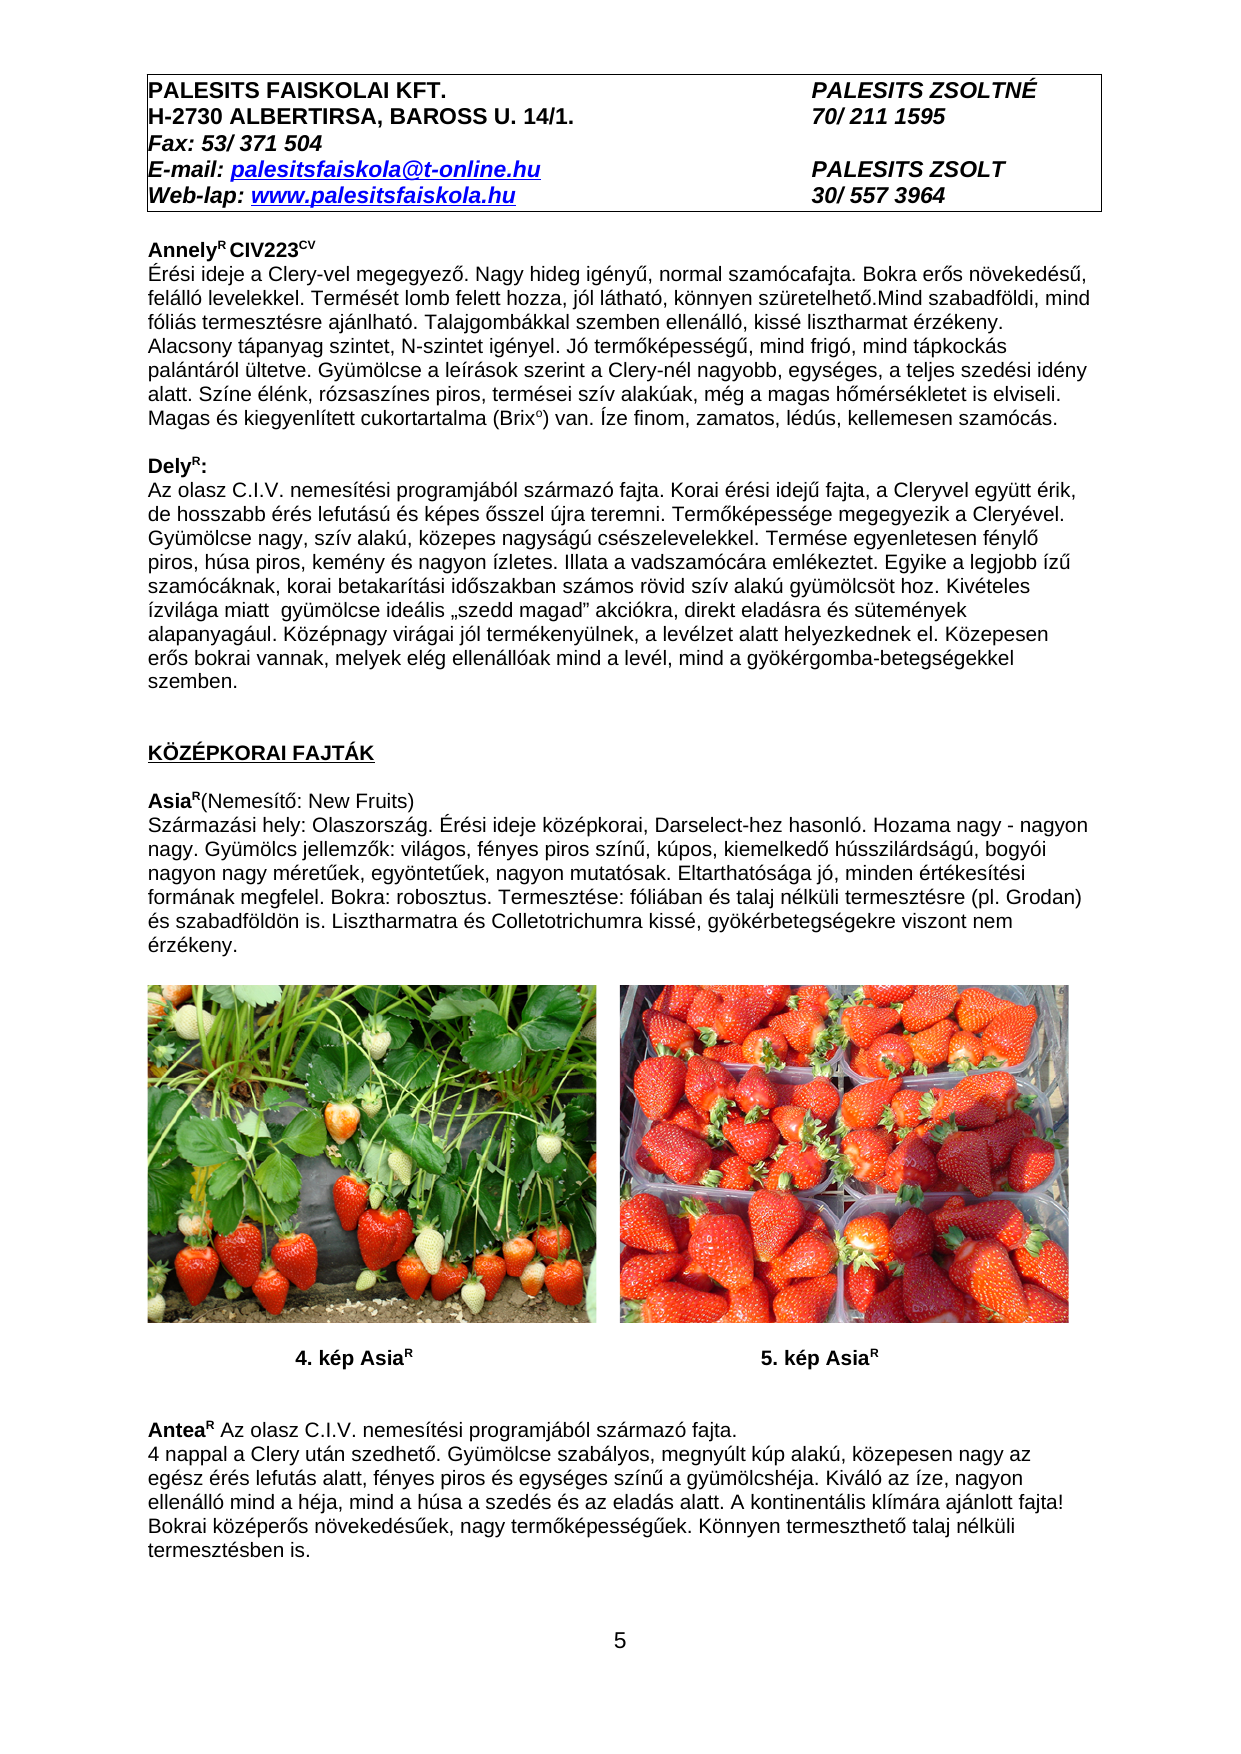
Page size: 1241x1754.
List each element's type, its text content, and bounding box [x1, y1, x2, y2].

text AnteaR Az olasz C.I.V. nemesítési programjából származó fajta. [148, 1418, 1092, 1442]
text DelyR: [148, 454, 1092, 478]
text AsiaR(Nemesítő: New Fruits) Származási hely: Olaszország. Érési ideje középkorai, Darselect-hez hasonló. Hozama nagy - nagyon nagy. Gyümölcs jellemzők: világos, fényes piros színű, kúpos, kiemelkedő hússzilárdságú, bogyói nagyon nagy méretűek, egyöntetűek, nagyon mutatósak. Eltarthatósága jó, minden értékesítési formának megfelel. Bokra: robosztus. Termesztése: fóliában és talaj nélküli termesztésre (pl. Grodan) és szabadföldön is. Lisztharmatra és Colletotrichumra kissé, gyökérbetegségekre viszont nem érzékeny. [148, 789, 1092, 957]
picture [619, 985, 1069, 1323]
text Érési ideje a Clery-vel megegyező. Nagy hideg igényű, normal szamócafajta. Bokra erős növekedésű, felálló levelekkel. Termését lomb felett hozza, jól látható, könnyen szüretelhető.Mind szabadföldi, mind fóliás termesztésre ajánlható. Talajgombákkal szemben ellenálló, kissé lisztharmat érzékeny. Alacsony tápanyag szintet, N-szintet igényel. Jó termőképességű, mind frigó, mind tápkockás palántáról ültetve. Gyümölcse a leírások szerint a Clery-nél nagyobb, egységes, a teljes szedési idény alatt. Színe élénk, rózsaszínes piros, termései szív alakúak, még a magas hőmérsékletet is elviseli. Magas és kiegyenlített cukortartalma (Brixo) van. Íze finom, zamatos, lédús, kellemesen szamócás. [148, 262, 1092, 430]
text 4 nappal a Clery után szedhető. Gyümölcse szabályos, megnyúlt kúp alakú, közepesen nagy az egész érés lefutás alatt, fényes piros és egységes színű a gyümölcshéja. Kiváló az íze, nagyon ellenálló mind a héja, mind a húsa a szedés és az eladás alatt. A kontinentális klímára ajánlott fajta! Bokrai középerős növekedésűek, nagy termőképességűek. Könnyen termeszthető talaj nélküli termesztésben is. [148, 1442, 1092, 1562]
text KÖZÉPKORAI FAJTÁK [148, 741, 1092, 765]
picture [147, 985, 597, 1323]
text AnnelyR CIV223CV [148, 238, 1092, 262]
text 4. kép AsiaR 5. kép AsiaR [295, 1346, 1092, 1370]
text Az olasz C.I.V. nemesítési programjából származó fajta. Korai érési idejű fajta, a Cleryvel együtt érik, de hosszabb érés lefutású és képes ősszel újra teremni. Termőképessége megegyezik a Cleryével. Gyümölcse nagy, szív alakú, közepes nagyságú csészelevelekkel. Termése egyenletesen fénylő piros, húsa piros, kemény és nagyon ízletes. Illata a vadszamócára emlékeztet. Egyike a legjobb ízű szamócáknak, korai betakarítási időszakban számos rövid szív alakú gyümölcsöt hoz. Kivételes ízvilága miatt gyümölcse ideális „szedd magad” akciókra, direkt eladásra és sütemények alapanyagául. Középnagy virágai jól termékenyülnek, a levélzet alatt helyezkednek el. Közepesen erős bokrai vannak, melyek elég ellenállóak mind a levél, mind a gyökérgomba-betegségekkel szemben. [148, 478, 1092, 693]
